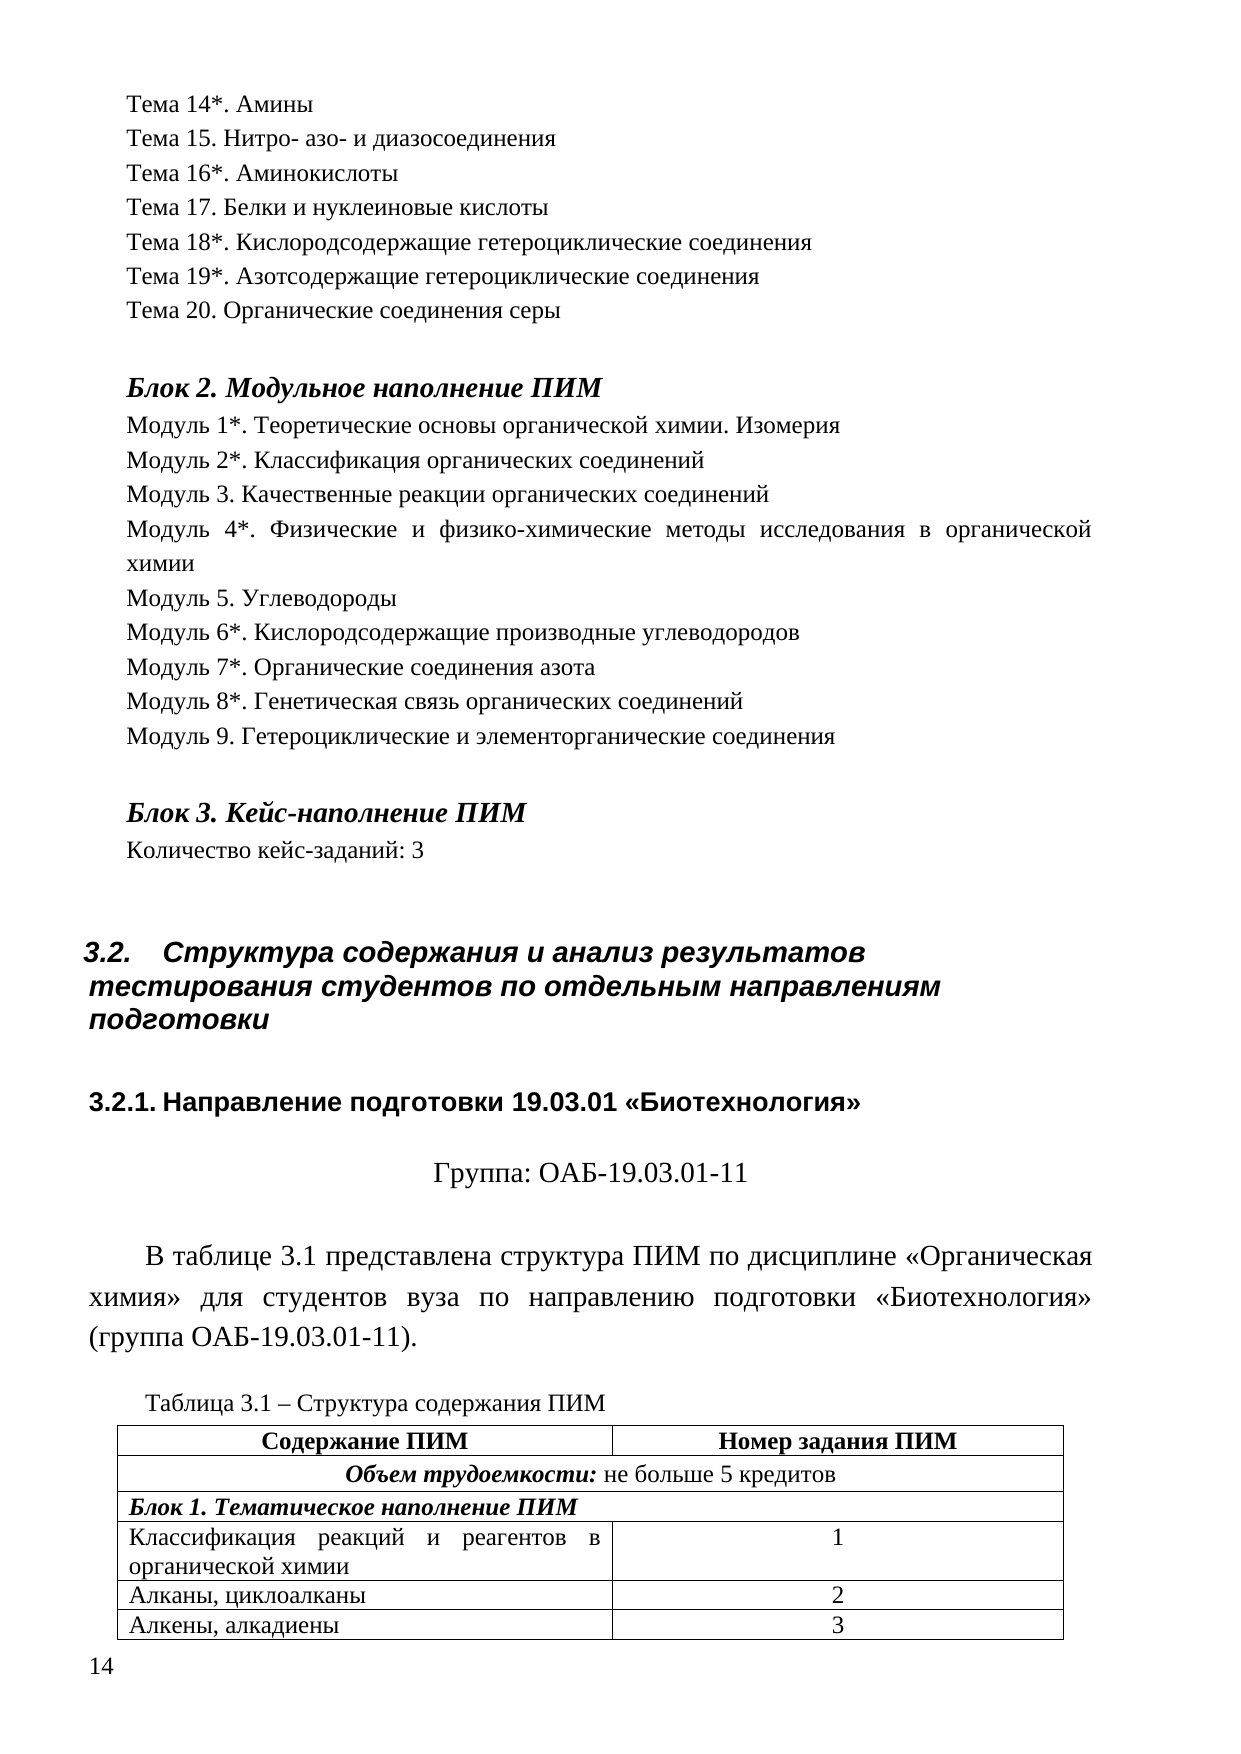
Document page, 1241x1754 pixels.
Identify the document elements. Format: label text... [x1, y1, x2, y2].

text Группа: ОАБ-19.03.01-11 [89, 1155, 1092, 1188]
table_cell Объем трудоемкости: не больше 5 кредитов [118, 1456, 1063, 1491]
table_cell 2 [613, 1581, 1063, 1609]
text Модуль 4*. Физические и физико-химические методы исследования в органической химии [126, 514, 1092, 577]
text Модуль 5. Углеводороды [126, 583, 1092, 612]
text Тема 16*. Аминокислоты [126, 158, 1092, 186]
table_cell Классификация реакций и реагентов в органической химии [118, 1522, 612, 1579]
subtitle Структура содержания и анализ результатов тестирования студентов по отдельным направлениям подготовки [89, 935, 1092, 1036]
text Модуль 7*. Органические соединения азота [126, 652, 1092, 681]
text Тема 19*. Азотсодержащие гетероциклические соединения [126, 261, 1092, 290]
text В таблице 3.1 представлена структура ПИМ по дисциплине «Органическая химия» для студентов вуза по направлению подготовки «Биотехнология» (группа ОАБ-19.03.01-11). [89, 1238, 1092, 1352]
text Модуль 2*. Классификация органических соединений [126, 445, 1092, 474]
text Блок 2. Модульное наполнение ПИМ [126, 370, 1092, 404]
text Тема 15. Нитро- азо- и диазосоединения [126, 123, 1092, 152]
text Таблица 3.1 – Структура содержания ПИМ [89, 1388, 1092, 1417]
table_header Содержание ПИМ [118, 1426, 612, 1455]
text Тема 20. Органические соединения серы [126, 296, 1092, 324]
text Количество кейс-заданий: 3 [126, 836, 1092, 864]
table_cell Блок 1. Тематическое наполнение ПИМ [118, 1492, 1063, 1521]
table_header Номер задания ПИМ [613, 1426, 1063, 1455]
text Блок 3. Кейс-наполнение ПИМ [126, 795, 1092, 829]
text Модуль 9. Гетероциклические и элементорганические соединения [126, 721, 1092, 749]
text Модуль 3. Качественные реакции органических соединений [126, 479, 1092, 508]
text Тема 18*. Кислородсодержащие гетероциклические соединения [126, 227, 1092, 255]
table_cell Алканы, циклоалканы [118, 1581, 612, 1609]
text Модуль 6*. Кислородсодержащие производные углеводородов [126, 617, 1092, 646]
table_cell Алкены, алкадиены [118, 1610, 612, 1639]
text Тема 17. Белки и нуклеиновые кислоты [126, 192, 1092, 221]
text Модуль 1*. Теоретические основы органической химии. Изомерия [126, 410, 1092, 439]
table_cell 3 [613, 1610, 1063, 1639]
text Направление подготовки 19.03.01 «Биотехнология» [89, 1086, 1092, 1117]
text Модуль 8*. Генетическая связь органических соединений [126, 686, 1092, 715]
table_cell 1 [613, 1522, 1063, 1579]
text Тема 14*. Амины [126, 89, 1092, 117]
